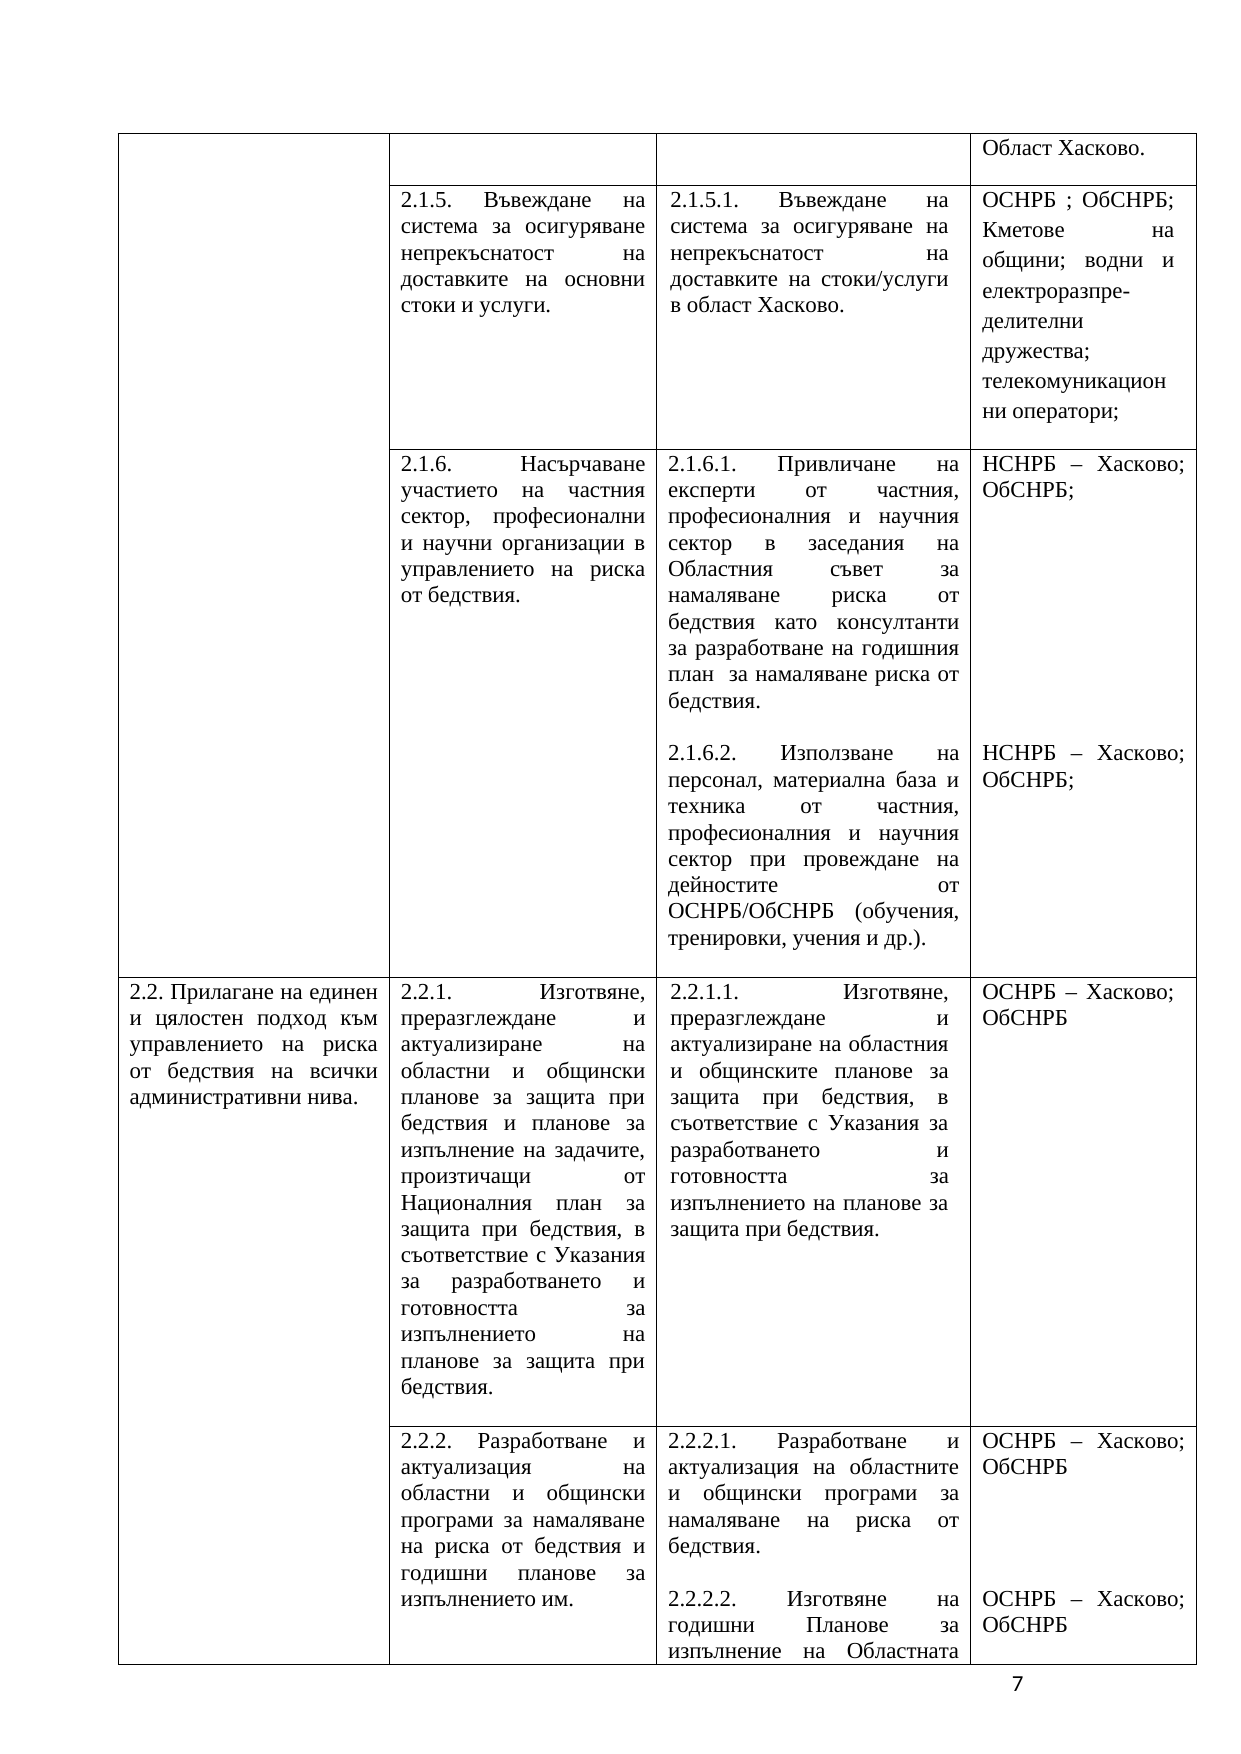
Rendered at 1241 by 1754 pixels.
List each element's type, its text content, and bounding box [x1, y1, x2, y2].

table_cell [390, 134, 656, 185]
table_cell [657, 1427, 970, 1664]
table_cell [657, 134, 970, 185]
table_cell 2.2.1.1. Изготвяне, преразглеждане и актуализиране на областния и общинските планове за защита при бедствия, в съответствие с Указания за разработването и готовността за изпълнението на планове за защита при бедствия. [657, 978, 970, 1426]
table_cell 2.2.1. Изготвяне, преразглеждане и актуализиране на областни и общински планове за защита при бедствия и планове за изпълнение на задачите, произтичащи от Националния план за защита при бедствия, в съответствие с Указания за разработването и готовността за изпълнението на планове за защита при бедствия. [390, 978, 656, 1426]
table_cell ОСНРБ ; ОбСНРБ; Кметове на общини; водни и електроразпре-делителни дружества; телекомуникационни оператори; [971, 186, 1196, 448]
table_cell ОСНРБ – Хасково; ОбСНРБ [971, 978, 1196, 1426]
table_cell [390, 1427, 656, 1664]
table_cell 2.1.5. Въвеждане на система за осигуряване непрекъснатост на доставките на основни стоки и услуги. [390, 186, 656, 448]
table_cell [971, 134, 1196, 185]
table_cell 2.2. Прилагане на единен и цялостен подход към управлението на риска от бедствия на всички административни нива. [119, 978, 389, 1664]
table_cell НСНРБ – Хасково; ОбСНРБ; НСНРБ – Хасково; ОбСНРБ; [971, 450, 1196, 977]
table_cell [971, 1427, 1196, 1664]
table_cell 2.1.6. Насърчаване участието на частния сектор, професионални и научни организации в управлението на риска от бедствия. [390, 450, 656, 977]
table_cell 2.1.6.1. Привличане на експерти от частния, професионалния и научния сектор в заседания на Областния съвет за намаляване риска от бедствия като консултанти за разработване на годишния план за намаляване риска от бедствия. 2.1.6.2. Използване на персонал, материална база и техника от частния, професионалния и научния сектор при провеждане на дейностите от ОСНРБ/ОбСНРБ (обучения, тренировки, учения и др.). [657, 450, 970, 977]
table_cell 2.1.5.1. Въвеждане на система за осигуряване на непрекъснатост на доставките на стоки/услуги в област Хасково. [657, 186, 970, 448]
